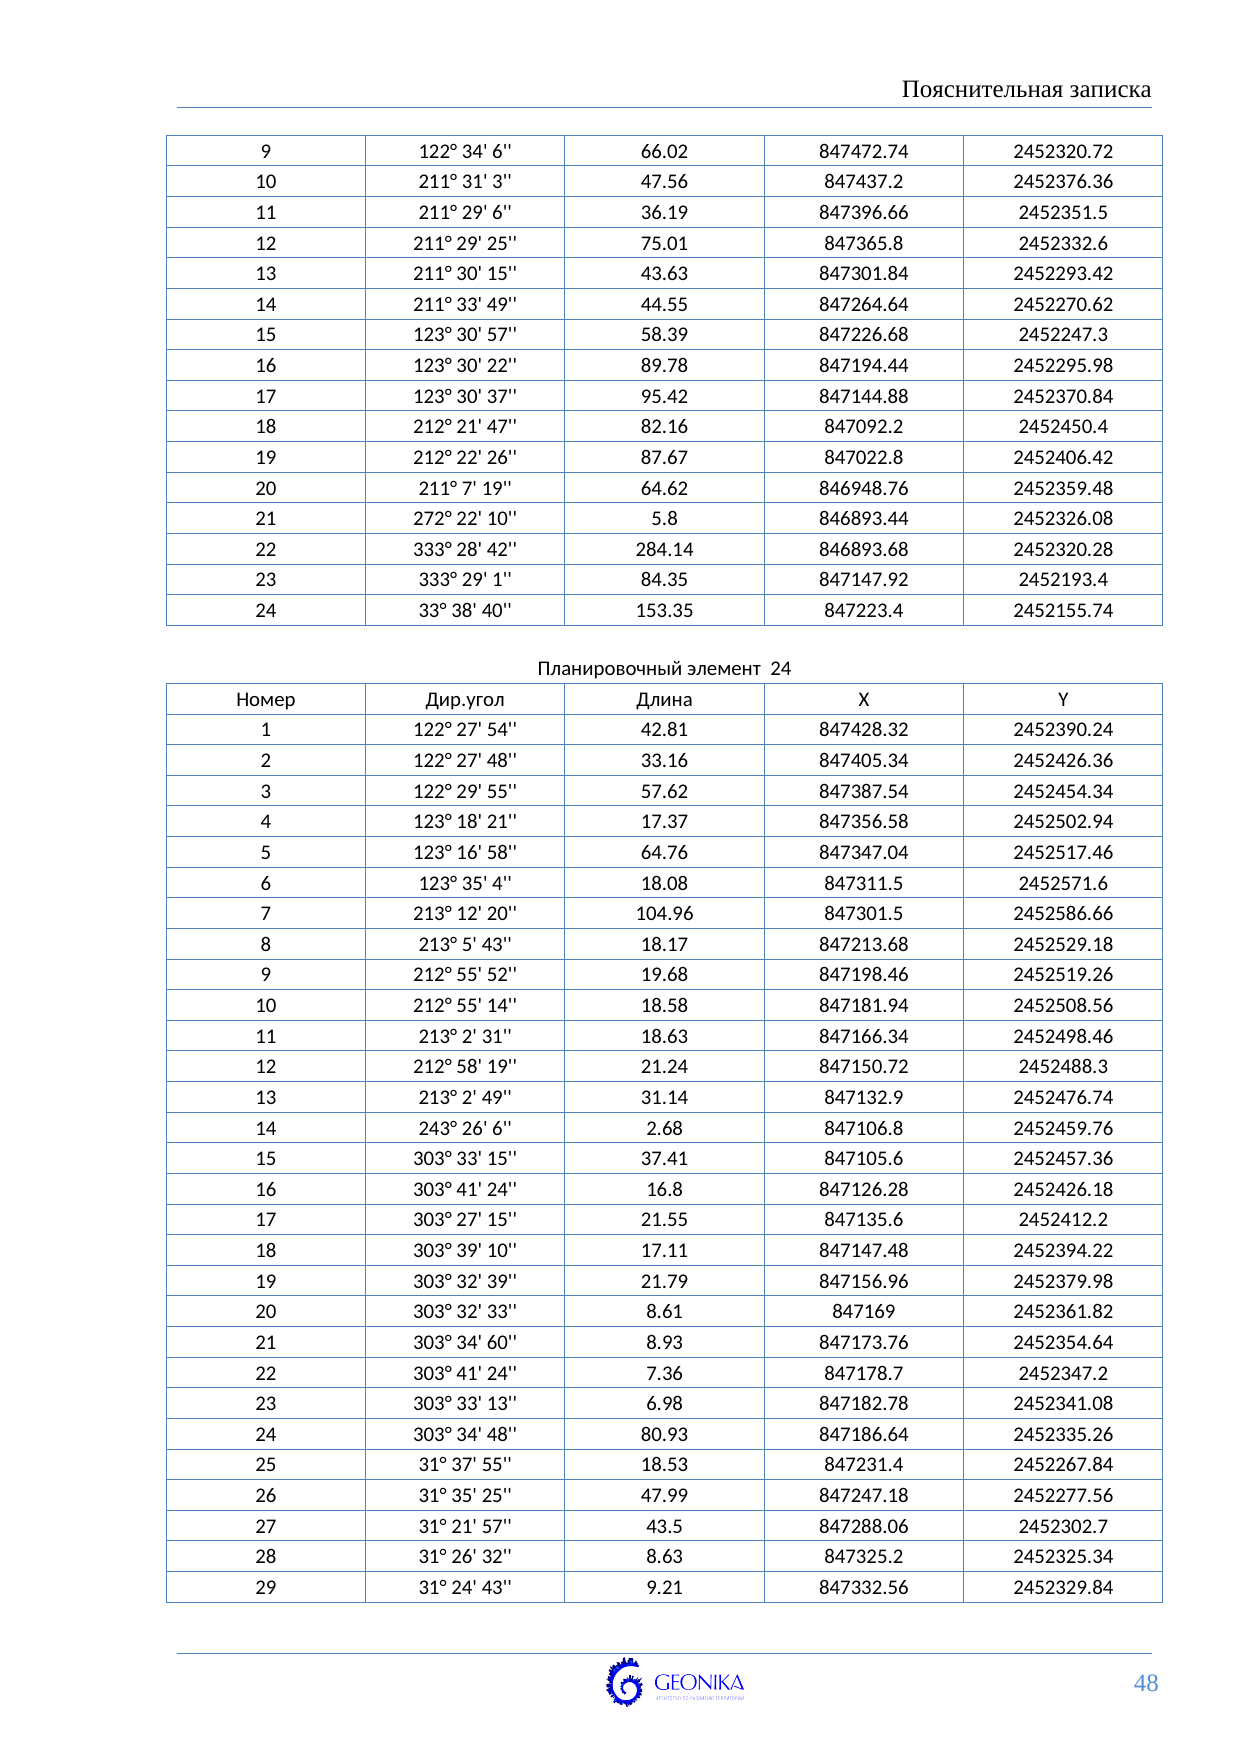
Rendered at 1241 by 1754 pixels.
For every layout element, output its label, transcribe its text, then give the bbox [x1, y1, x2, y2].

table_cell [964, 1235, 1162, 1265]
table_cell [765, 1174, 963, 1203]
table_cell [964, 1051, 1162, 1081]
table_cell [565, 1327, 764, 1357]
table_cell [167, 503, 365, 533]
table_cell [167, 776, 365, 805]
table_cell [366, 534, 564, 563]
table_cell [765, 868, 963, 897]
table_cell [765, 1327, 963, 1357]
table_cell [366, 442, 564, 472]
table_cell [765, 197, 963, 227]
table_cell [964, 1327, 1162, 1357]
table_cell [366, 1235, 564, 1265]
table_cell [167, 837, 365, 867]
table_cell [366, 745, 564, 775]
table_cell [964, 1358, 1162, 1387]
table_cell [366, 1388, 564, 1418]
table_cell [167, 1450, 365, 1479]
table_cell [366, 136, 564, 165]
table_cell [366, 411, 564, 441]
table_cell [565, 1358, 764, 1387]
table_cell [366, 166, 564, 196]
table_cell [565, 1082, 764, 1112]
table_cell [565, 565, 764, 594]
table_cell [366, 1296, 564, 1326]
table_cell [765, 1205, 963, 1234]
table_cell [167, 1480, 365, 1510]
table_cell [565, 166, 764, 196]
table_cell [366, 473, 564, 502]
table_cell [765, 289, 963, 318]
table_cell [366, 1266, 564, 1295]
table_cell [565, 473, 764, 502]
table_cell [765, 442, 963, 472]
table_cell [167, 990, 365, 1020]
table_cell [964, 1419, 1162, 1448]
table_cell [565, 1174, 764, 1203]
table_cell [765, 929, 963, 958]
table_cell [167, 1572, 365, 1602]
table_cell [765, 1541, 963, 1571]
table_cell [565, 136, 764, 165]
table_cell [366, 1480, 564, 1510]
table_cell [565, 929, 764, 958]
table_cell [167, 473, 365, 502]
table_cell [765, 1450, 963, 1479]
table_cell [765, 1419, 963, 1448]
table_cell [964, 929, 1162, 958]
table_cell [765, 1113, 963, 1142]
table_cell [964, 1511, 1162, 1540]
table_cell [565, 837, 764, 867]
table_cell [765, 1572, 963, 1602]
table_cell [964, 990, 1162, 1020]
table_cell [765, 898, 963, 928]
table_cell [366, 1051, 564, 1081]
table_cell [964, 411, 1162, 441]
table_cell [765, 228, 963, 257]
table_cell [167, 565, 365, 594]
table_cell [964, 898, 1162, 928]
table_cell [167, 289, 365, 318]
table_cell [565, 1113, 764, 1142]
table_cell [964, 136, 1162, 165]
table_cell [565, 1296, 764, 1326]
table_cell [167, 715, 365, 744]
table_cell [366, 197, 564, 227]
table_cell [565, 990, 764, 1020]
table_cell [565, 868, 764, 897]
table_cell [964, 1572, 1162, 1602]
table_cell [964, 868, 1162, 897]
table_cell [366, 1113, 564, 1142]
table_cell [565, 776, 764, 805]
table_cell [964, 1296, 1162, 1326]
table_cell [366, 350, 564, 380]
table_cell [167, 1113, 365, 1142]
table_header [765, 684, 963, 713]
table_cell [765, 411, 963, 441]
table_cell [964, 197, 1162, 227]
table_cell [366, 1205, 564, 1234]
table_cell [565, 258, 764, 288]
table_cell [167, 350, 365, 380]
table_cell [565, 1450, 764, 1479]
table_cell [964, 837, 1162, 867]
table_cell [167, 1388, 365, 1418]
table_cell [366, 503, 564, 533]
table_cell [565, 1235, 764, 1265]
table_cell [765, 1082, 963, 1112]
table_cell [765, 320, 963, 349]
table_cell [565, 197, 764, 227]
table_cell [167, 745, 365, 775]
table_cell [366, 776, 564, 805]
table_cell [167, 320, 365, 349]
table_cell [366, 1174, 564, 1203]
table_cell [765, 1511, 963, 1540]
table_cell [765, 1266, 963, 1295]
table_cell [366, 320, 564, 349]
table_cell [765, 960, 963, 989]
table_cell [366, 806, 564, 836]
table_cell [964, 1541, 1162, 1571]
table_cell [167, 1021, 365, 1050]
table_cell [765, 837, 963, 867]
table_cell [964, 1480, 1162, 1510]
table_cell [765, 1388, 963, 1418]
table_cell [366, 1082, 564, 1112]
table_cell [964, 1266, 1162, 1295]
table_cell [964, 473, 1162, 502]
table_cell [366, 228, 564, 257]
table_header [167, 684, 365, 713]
text Планировочный элемент 24 [177, 655, 1152, 681]
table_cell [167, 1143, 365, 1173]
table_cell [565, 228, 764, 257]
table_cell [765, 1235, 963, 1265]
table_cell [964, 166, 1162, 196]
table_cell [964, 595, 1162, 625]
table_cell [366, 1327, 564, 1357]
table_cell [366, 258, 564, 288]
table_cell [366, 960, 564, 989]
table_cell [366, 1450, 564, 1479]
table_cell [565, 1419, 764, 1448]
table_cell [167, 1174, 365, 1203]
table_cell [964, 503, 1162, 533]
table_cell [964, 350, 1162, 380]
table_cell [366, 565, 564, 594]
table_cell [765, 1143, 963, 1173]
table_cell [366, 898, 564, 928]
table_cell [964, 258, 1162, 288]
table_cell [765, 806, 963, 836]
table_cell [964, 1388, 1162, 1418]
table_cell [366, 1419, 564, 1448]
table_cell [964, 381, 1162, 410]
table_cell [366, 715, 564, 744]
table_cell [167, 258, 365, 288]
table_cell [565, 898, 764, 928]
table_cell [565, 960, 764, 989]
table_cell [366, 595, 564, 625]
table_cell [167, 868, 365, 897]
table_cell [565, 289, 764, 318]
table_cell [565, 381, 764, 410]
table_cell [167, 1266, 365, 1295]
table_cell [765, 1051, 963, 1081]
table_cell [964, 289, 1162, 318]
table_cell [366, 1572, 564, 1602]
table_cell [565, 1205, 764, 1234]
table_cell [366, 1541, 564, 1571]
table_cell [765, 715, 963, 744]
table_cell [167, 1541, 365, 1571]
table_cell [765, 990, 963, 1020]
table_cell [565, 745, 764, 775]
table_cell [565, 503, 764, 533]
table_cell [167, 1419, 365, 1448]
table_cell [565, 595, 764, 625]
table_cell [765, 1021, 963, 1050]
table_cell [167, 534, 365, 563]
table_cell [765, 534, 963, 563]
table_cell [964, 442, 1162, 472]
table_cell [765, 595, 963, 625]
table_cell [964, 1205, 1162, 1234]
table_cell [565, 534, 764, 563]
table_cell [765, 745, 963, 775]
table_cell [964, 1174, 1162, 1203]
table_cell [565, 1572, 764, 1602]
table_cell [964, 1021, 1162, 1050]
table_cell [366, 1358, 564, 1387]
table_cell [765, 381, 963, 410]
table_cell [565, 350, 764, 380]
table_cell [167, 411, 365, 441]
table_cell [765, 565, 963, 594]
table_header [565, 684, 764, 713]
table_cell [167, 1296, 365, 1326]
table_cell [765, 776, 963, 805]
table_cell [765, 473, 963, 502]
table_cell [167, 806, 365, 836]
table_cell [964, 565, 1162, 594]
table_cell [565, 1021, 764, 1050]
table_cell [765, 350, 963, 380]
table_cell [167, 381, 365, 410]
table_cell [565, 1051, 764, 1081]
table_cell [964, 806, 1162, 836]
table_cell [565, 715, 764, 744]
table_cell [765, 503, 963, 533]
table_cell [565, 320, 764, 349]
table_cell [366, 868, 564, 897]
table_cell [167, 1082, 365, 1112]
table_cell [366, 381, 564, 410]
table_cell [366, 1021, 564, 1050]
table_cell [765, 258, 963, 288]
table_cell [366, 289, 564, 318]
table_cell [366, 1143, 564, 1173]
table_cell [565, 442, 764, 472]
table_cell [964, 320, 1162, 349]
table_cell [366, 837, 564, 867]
picture [603, 1654, 749, 1711]
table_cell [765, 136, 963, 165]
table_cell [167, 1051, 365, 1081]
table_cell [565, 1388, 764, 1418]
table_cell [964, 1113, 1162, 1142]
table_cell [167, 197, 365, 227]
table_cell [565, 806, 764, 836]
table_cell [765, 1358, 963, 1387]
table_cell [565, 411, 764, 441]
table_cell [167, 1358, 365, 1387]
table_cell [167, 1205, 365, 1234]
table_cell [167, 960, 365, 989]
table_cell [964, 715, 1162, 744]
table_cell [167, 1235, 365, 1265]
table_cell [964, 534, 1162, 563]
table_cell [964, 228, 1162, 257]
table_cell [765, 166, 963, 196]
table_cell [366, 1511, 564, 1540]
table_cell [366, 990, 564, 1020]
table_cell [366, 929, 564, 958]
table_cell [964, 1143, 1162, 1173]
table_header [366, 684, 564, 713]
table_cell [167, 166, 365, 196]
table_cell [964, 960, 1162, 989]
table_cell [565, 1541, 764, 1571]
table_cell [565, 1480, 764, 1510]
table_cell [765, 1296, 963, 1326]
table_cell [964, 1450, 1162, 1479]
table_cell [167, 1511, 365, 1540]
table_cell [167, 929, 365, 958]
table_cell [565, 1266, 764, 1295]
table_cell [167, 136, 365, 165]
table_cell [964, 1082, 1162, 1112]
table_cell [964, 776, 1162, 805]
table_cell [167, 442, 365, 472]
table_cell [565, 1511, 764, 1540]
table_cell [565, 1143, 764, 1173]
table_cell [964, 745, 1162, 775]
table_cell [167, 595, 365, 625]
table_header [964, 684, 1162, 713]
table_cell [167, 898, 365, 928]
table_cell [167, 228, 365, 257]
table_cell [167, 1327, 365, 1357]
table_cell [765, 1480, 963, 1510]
